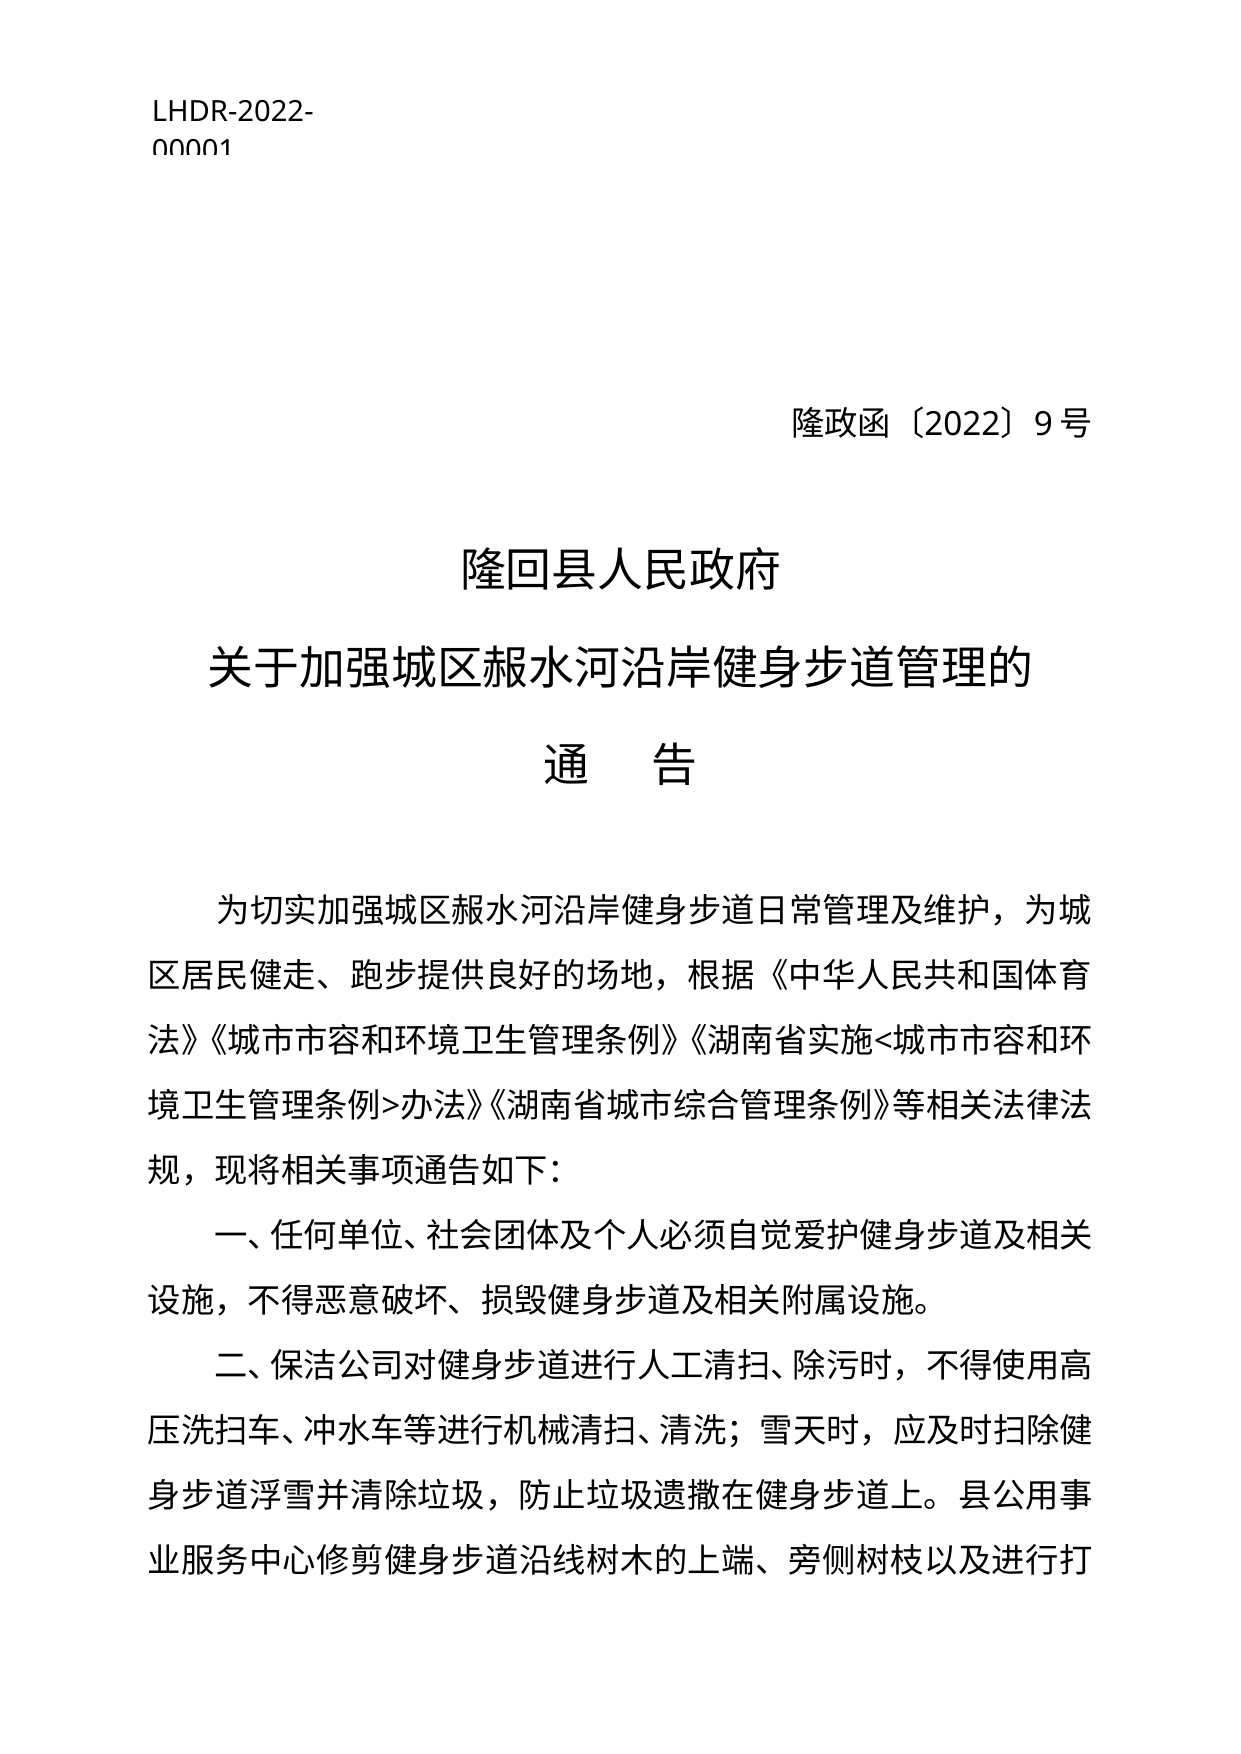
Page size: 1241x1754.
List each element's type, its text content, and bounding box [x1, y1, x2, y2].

text 为切实加强城区赧水河沿岸健身步道日常管理及维护，为城区居民健走、跑步提供良好的场地，根据《中华人民共和国体育法》《城市市容和环境卫生管理条例》《湖南省实施<城市市容和环境卫生管理条例>办法》《湖南省城市综合管理条例》等相关法律法规，现将相关事项通告如下： [148, 876, 1093, 1201]
text 关于加强城区赧水河沿岸健身步道管理的 [148, 616, 1093, 713]
list 一、任何单位、社会团体及个人必须自觉爱护健身步道及相关设施，不得恶意破坏、损毁健身步道及相关附属设施。 [148, 1201, 1093, 1331]
text 隆回县人民政府 [148, 518, 1093, 616]
text 通 告 [148, 713, 1093, 811]
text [148, 1331, 1093, 1591]
text 隆政函〔2022〕9号 [148, 388, 1093, 453]
